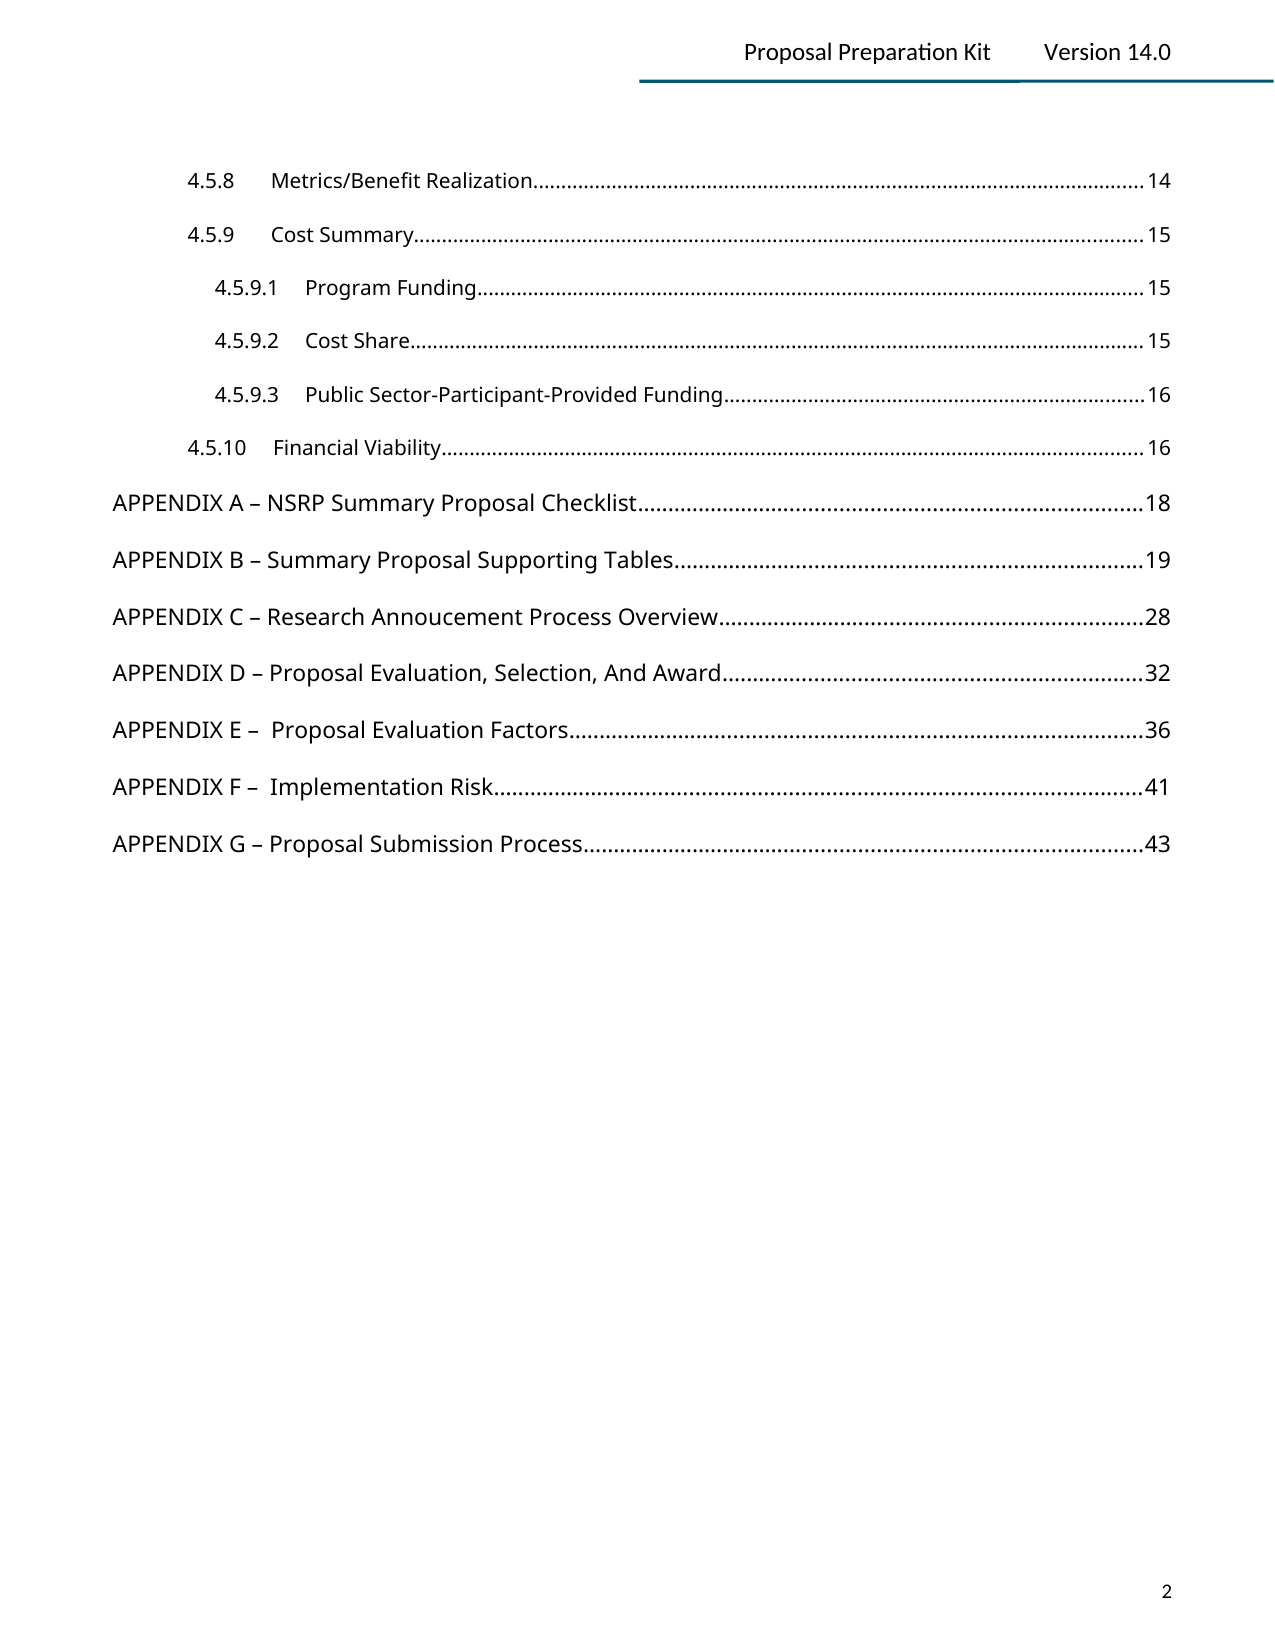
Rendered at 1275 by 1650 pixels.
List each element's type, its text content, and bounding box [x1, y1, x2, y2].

text APPENDIX C – Research Annoucement Process Overview 28 [112, 600, 1172, 632]
text 4.5.9.3 Public Sector-Participant-Provided Funding 16 [187, 380, 1172, 408]
text APPENDIX D – Proposal Evaluation, Selection, And Award 32 [112, 657, 1172, 688]
text 4.5.8 Metrics/Benefit Realization 14 [187, 166, 1172, 195]
text APPENDIX F – Implementation Risk 41 [112, 771, 1172, 802]
text APPENDIX A – NSRP Summary Proposal Checklist 18 [112, 487, 1172, 518]
text APPENDIX B – Summary Proposal Supporting Tables 19 [112, 544, 1172, 575]
text 4.5.9 Cost Summary 15 [187, 220, 1172, 248]
text 4.5.9.2 Cost Share 15 [187, 327, 1172, 355]
text APPENDIX E – Proposal Evaluation Factors 36 [112, 714, 1172, 745]
text 4.5.10 Financial Viability 16 [187, 433, 1172, 462]
text 4.5.9.1 Program Funding 15 [187, 273, 1172, 302]
text APPENDIX G – Proposal Submission Process 43 [112, 827, 1172, 859]
